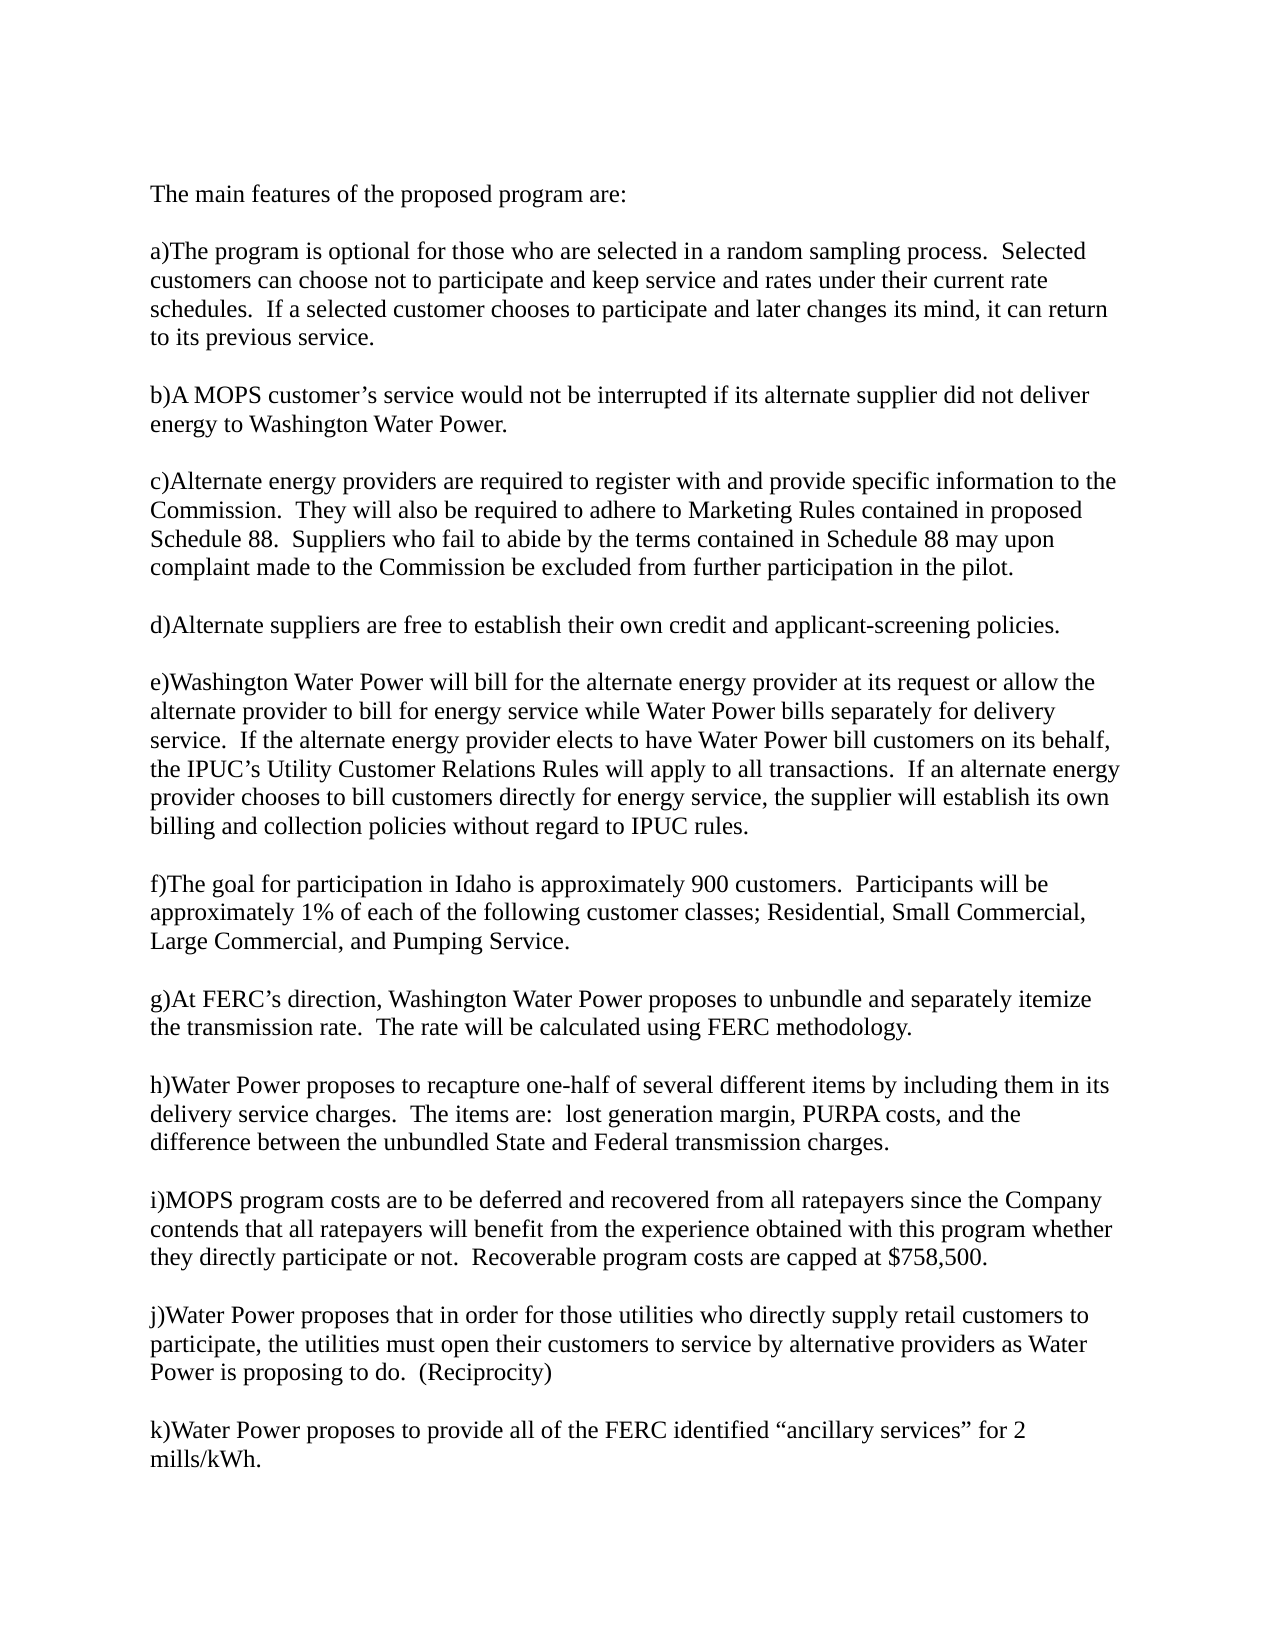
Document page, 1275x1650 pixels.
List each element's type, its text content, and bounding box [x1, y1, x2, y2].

text e)Washington Water Power will bill for the alternate energy provider at its request or allow the alternate provider to bill for energy service while Water Power bills separately for delivery service. If the alternate energy provider elects to have Water Power bill customers on its behalf, the IPUC’s Utility Customer Relations Rules will apply to all transactions. If an alternate energy provider chooses to bill customers directly for energy service, the supplier will establish its own billing and collection policies without regard to IPUC rules. [150, 667, 1125, 840]
text b)A MOPS customer’s service would not be interrupted if its alternate supplier did not deliver energy to Washington Water Power. [150, 380, 1125, 437]
text j)Water Power proposes that in order for those utilities who directly supply retail customers to participate, the utilities must open their customers to service by alternative providers as Water Power is proposing to do. (Reciprocity) [150, 1300, 1125, 1386]
text a)The program is optional for those who are selected in a random sampling process. Selected customers can choose not to participate and keep service and rates under their current rate schedules. If a selected customer chooses to participate and later changes its mind, it can return to its previous service. [150, 236, 1125, 351]
text h)Water Power proposes to recapture one-half of several different items by including them in its delivery service charges. The items are: lost generation margin, PURPA costs, and the difference between the unbundled State and Federal transmission charges. [150, 1070, 1125, 1156]
text i)MOPS program costs are to be deferred and recovered from all ratepayers since the Company contends that all ratepayers will benefit from the experience obtained with this program whether they directly participate or not. Recoverable program costs are capped at $758,500. [150, 1185, 1125, 1271]
text d)Alternate suppliers are free to establish their own credit and applicant-screening policies. [150, 610, 1125, 639]
text c)Alternate energy providers are required to register with and provide specific information to the Commission. They will also be required to adhere to Marketing Rules contained in proposed Schedule 88. Suppliers who fail to abide by the terms contained in Schedule 88 may upon complaint made to the Commission be excluded from further participation in the pilot. [150, 466, 1125, 581]
text k)Water Power proposes to provide all of the FERC identified “ancillary services” for 2 mills/kWh. [150, 1415, 1125, 1472]
text The main features of the proposed program are: [150, 179, 1125, 207]
text f)The goal for participation in Idaho is approximately 900 customers. Participants will be approximately 1% of each of the following customer classes; Residential, Small Commercial, Large Commercial, and Pumping Service. [150, 869, 1125, 955]
text g)At FERC’s direction, Washington Water Power proposes to unbundle and separately itemize the transmission rate. The rate will be calculated using FERC methodology. [150, 984, 1125, 1041]
